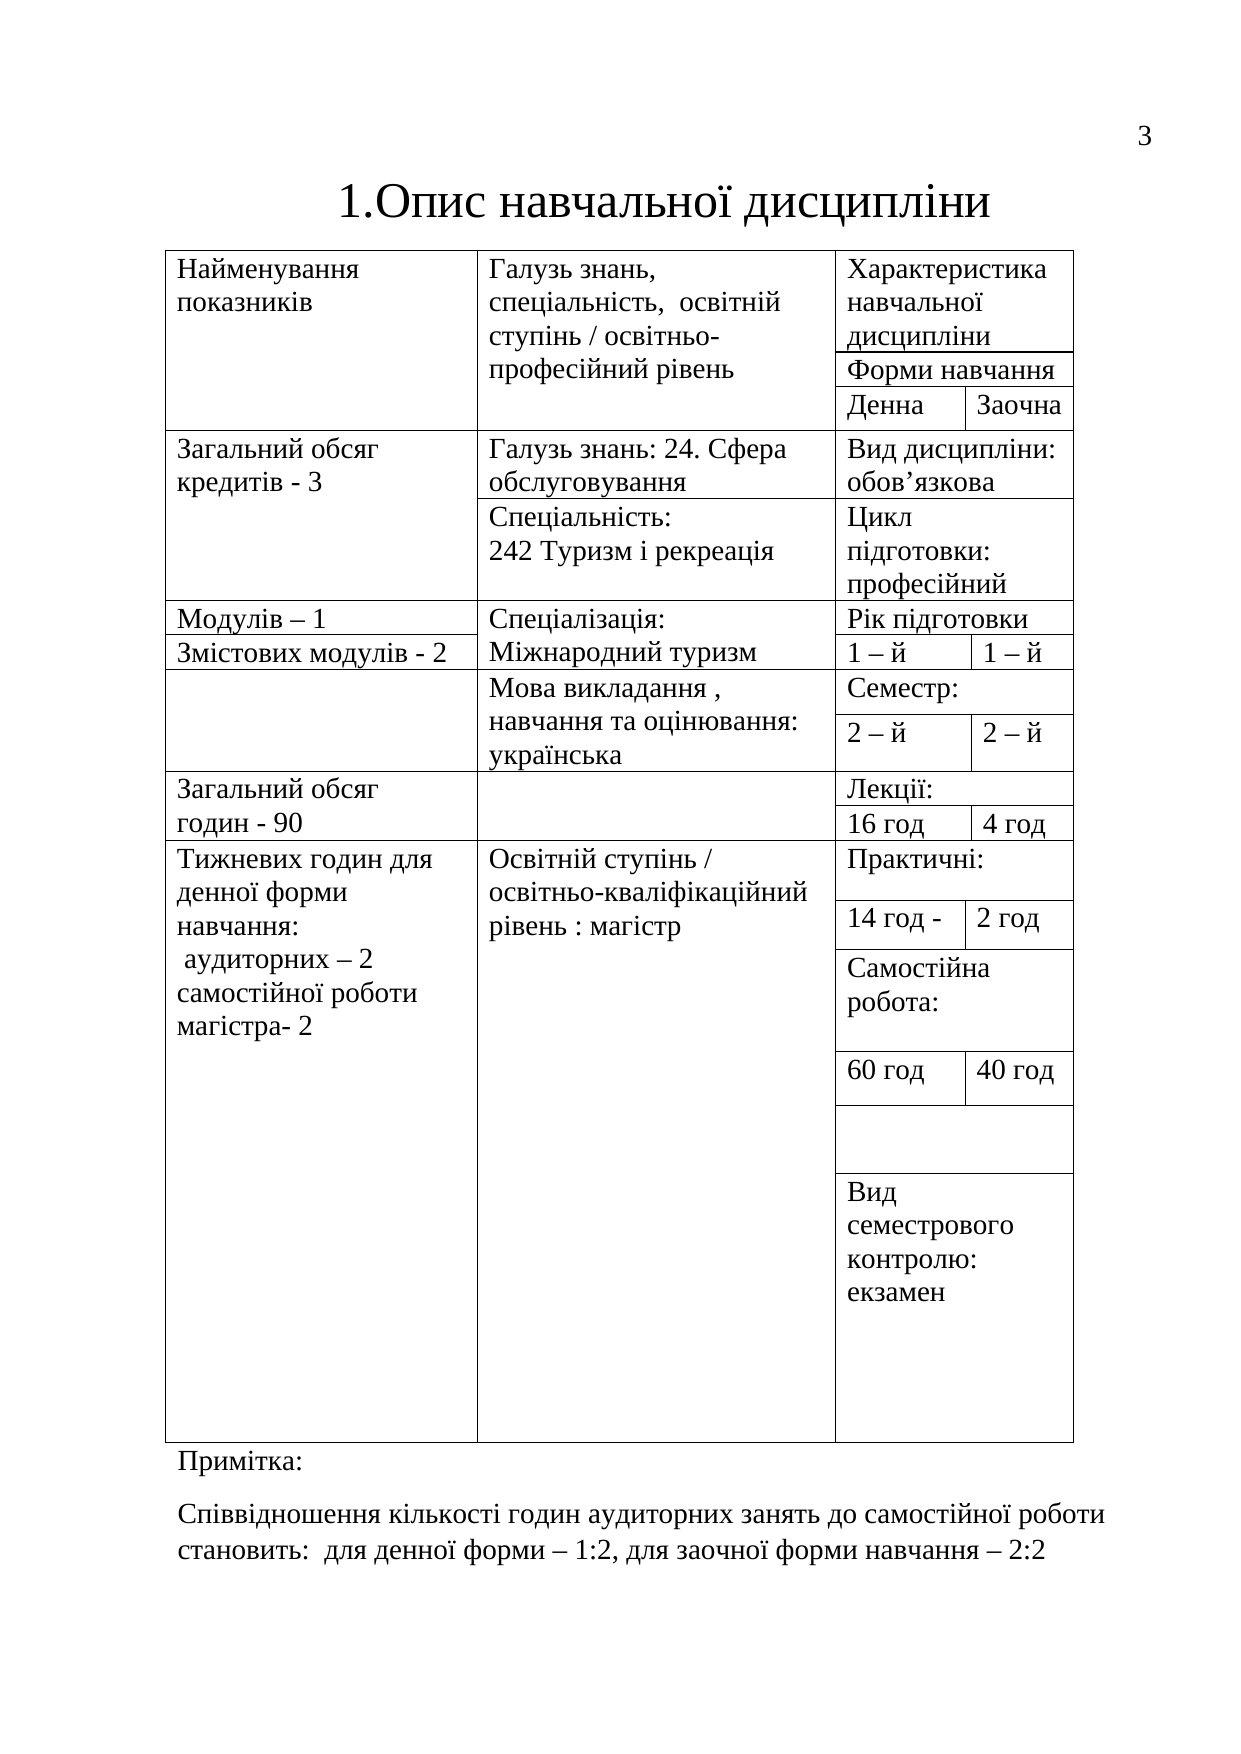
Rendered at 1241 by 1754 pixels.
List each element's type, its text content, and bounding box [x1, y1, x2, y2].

table_header Галузь знань, спеціальність, освітній ступінь / освітньо-професійний рівень [478, 251, 835, 430]
table_cell Спеціалізація: Міжнародний туризм [478, 601, 835, 669]
table_cell Тижневих годин для денної форми навчання: аудиторних – 2 самостійної роботи магістра- 2 [166, 841, 477, 1442]
table_cell 1 – й [836, 635, 971, 669]
table_cell [166, 670, 477, 771]
table_cell Змістових модулів - 2 [166, 635, 477, 669]
table_cell Форми навчання [836, 353, 1073, 386]
table_cell Галузь знань: 24. Сфера обслуговування [478, 431, 835, 498]
table_cell [478, 772, 835, 840]
table_cell 16 год [836, 806, 971, 840]
table_cell Денна [836, 387, 965, 430]
table_cell Загальний обсяг кредитів - 3 [166, 431, 477, 600]
table_cell 4 год [972, 806, 1073, 840]
table_cell Загальний обсяг годин - 90 [166, 772, 477, 840]
table_cell Освітній ступінь / освітньо-кваліфікаційний рівень : магістр [478, 841, 835, 1442]
table_header Характеристика навчальної дисципліни [836, 251, 1073, 351]
table_cell Цикл підготовки: професійний [836, 499, 1073, 600]
table_cell Вид дисципліни: обов’язкова [836, 431, 1073, 498]
table_cell 1 – й [972, 635, 1073, 669]
table_cell Мова викладання , навчання та оцінювання: українська [478, 670, 835, 771]
table_cell Самостійна робота: [836, 950, 1073, 1051]
table_cell 60 год [836, 1052, 965, 1104]
table_cell 40 год [966, 1052, 1073, 1104]
table_cell Рік підготовки [836, 601, 1073, 634]
table_cell Вид семестрового контролю: екзамен [836, 1174, 1073, 1442]
table_cell 2 – й [972, 715, 1073, 771]
table_cell 2 – й [836, 715, 971, 771]
text 3 [177, 118, 1152, 152]
text Примітка: [177, 1443, 1152, 1477]
text Співвідношення кількості годин аудиторних занять до самостійної роботи становить: для денної форми – 1:2, для заочної форми навчання – 2:2 [177, 1496, 1152, 1566]
table_cell Спеціальність: 242 Туризм і рекреація [478, 499, 835, 600]
text 1.Опис навчальної дисципліни [177, 171, 1152, 228]
table_cell Практичні: [836, 841, 1073, 899]
table_cell 14 год - [836, 901, 965, 949]
table_cell 2 год [966, 901, 1073, 949]
table_cell [836, 1106, 1073, 1173]
table_cell Лекції: [836, 772, 1073, 805]
table_cell Модулів – 1 [166, 601, 477, 634]
table_cell Семестр: [836, 670, 1073, 714]
table_header Найменування показників [166, 251, 477, 430]
table_cell Заочна [966, 387, 1073, 430]
